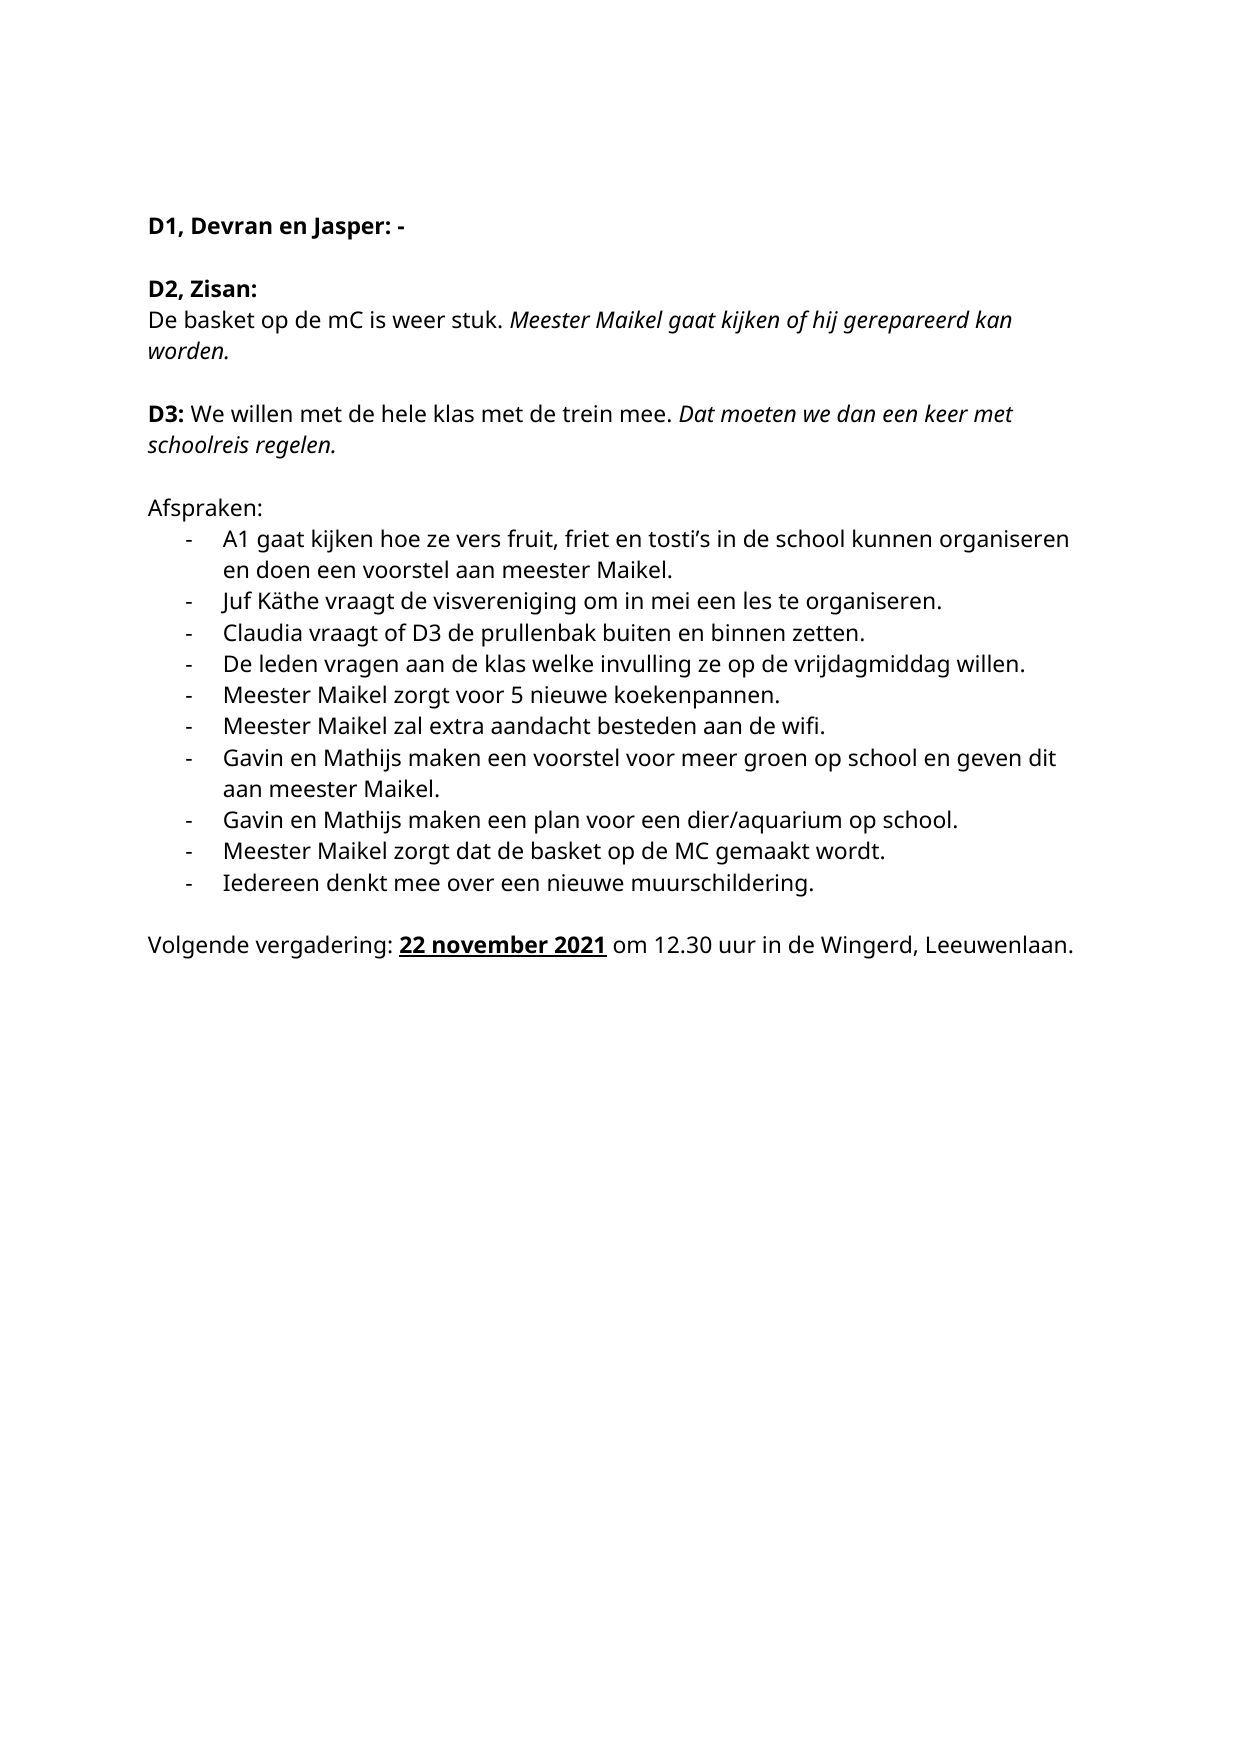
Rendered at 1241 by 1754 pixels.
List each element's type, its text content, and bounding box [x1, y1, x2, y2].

text D3: We willen met de hele klas met de trein mee. Dat moeten we dan een keer met schoolreis regelen. [148, 398, 1092, 460]
list Claudia vraagt of D3 de prullenbak buiten en binnen zetten. [185, 616, 1092, 648]
text D2, Zisan: [148, 273, 1092, 304]
list Meester Maikel zal extra aandacht besteden aan de wifi. [185, 710, 1092, 741]
text D1, Devran en Jasper: - [148, 210, 1092, 241]
list Gavin en Mathijs maken een plan voor een dier/aquarium op school. [185, 804, 1092, 835]
list A1 gaat kijken hoe ze vers fruit, friet en tosti’s in de school kunnen organiseren en doen een voorstel aan meester Maikel. [185, 523, 1092, 585]
list De leden vragen aan de klas welke invulling ze op de vrijdagmiddag willen. [185, 648, 1092, 679]
text De basket op de mC is weer stuk. Meester Maikel gaat kijken of hij gerepareerd kan worden. [148, 304, 1092, 366]
list Gavin en Mathijs maken een voorstel voor meer groen op school en geven dit aan meester Maikel. [185, 741, 1092, 804]
list Meester Maikel zorgt voor 5 nieuwe koekenpannen. [185, 679, 1092, 710]
text Volgende vergadering: 22 november 2021 om 12.30 uur in de Wingerd, Leeuwenlaan. [148, 929, 1092, 960]
list Meester Maikel zorgt dat de basket op de MC gemaakt wordt. [185, 835, 1092, 866]
list Juf Käthe vraagt de visvereniging om in mei een les te organiseren. [185, 585, 1092, 616]
text Afspraken: [148, 491, 1092, 523]
list Iedereen denkt mee over een nieuwe muurschildering. [185, 866, 1092, 898]
